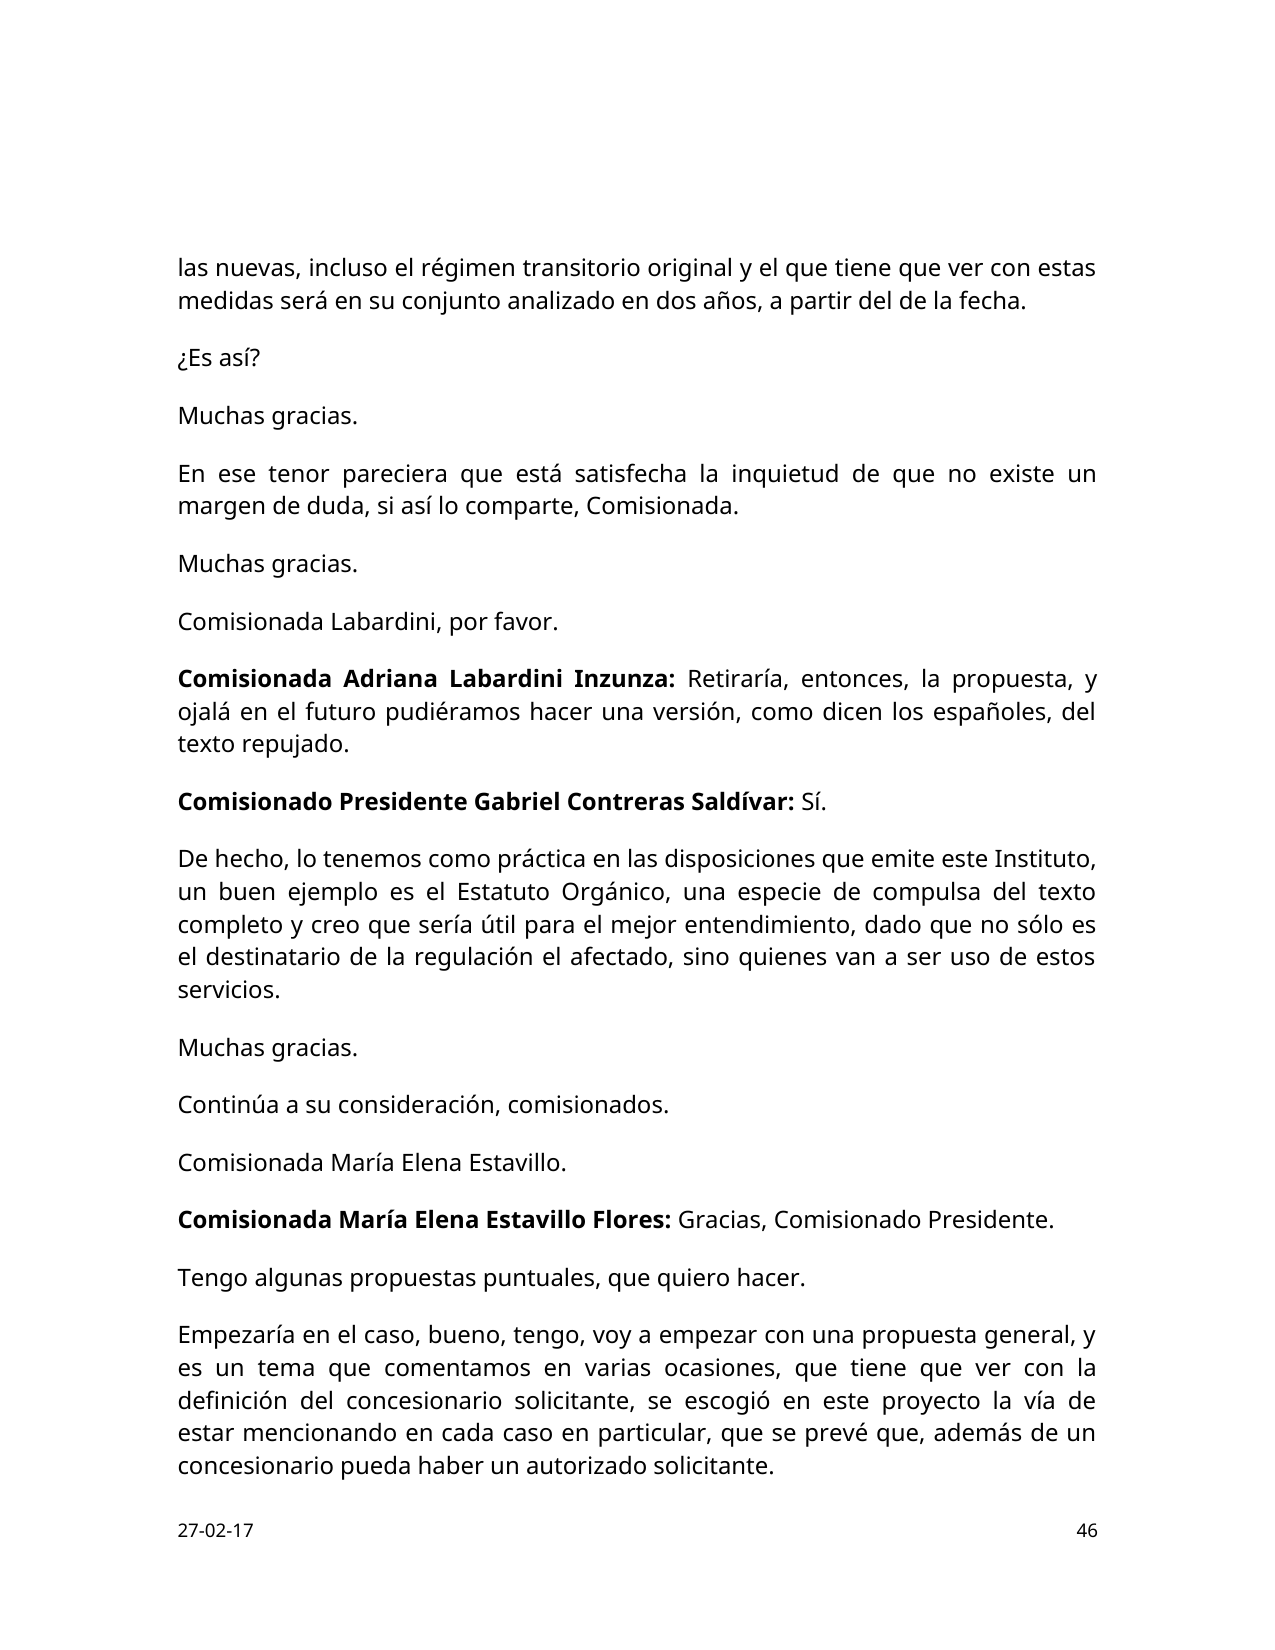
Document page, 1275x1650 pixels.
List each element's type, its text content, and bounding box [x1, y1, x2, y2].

text Comisionada Adriana Labardini Inzunza: Retiraría, entonces, la propuesta, y ojalá en el futuro pudiéramos hacer una versión, como dicen los españoles, del texto repujado. [177, 662, 1098, 760]
text Empezaría en el caso, bueno, tengo, voy a empezar con una propuesta general, y es un tema que comentamos en varias ocasiones, que tiene que ver con la definición del concesionario solicitante, se escogió en este proyecto la vía de estar mencionando en cada caso en particular, que se prevé que, además de un concesionario pueda haber un autorizado solicitante. [177, 1318, 1098, 1481]
text En ese tenor pareciera que está satisfecha la inquietud de que no existe un margen de duda, si así lo comparte, Comisionada. [177, 456, 1098, 522]
text Muchas gracias. [177, 399, 1098, 431]
text Comisionada Labardini, por favor. [177, 604, 1098, 637]
text De hecho, lo tenemos como práctica en las disposiciones que emite este Instituto, un buen ejemplo es el Estatuto Orgánico, una especie de compulsa del texto completo y creo que sería útil para el mejor entendimiento, dado que no sólo es el destinatario de la regulación el afectado, sino quienes van a ser uso de estos servicios. [177, 842, 1098, 1005]
text Continúa a su consideración, comisionados. [177, 1088, 1098, 1121]
text ¿Es así? [177, 341, 1098, 374]
text Comisionado Presidente Gabriel Contreras Saldívar: Sí. [177, 785, 1098, 817]
text Muchas gracias. [177, 1030, 1098, 1063]
text Comisionada María Elena Estavillo. [177, 1146, 1098, 1178]
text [177, 251, 1098, 316]
text Muchas gracias. [177, 547, 1098, 579]
text Tengo algunas propuestas puntuales, que quiero hacer. [177, 1261, 1098, 1293]
text Comisionada María Elena Estavillo Flores: Gracias, Comisionado Presidente. [177, 1203, 1098, 1236]
